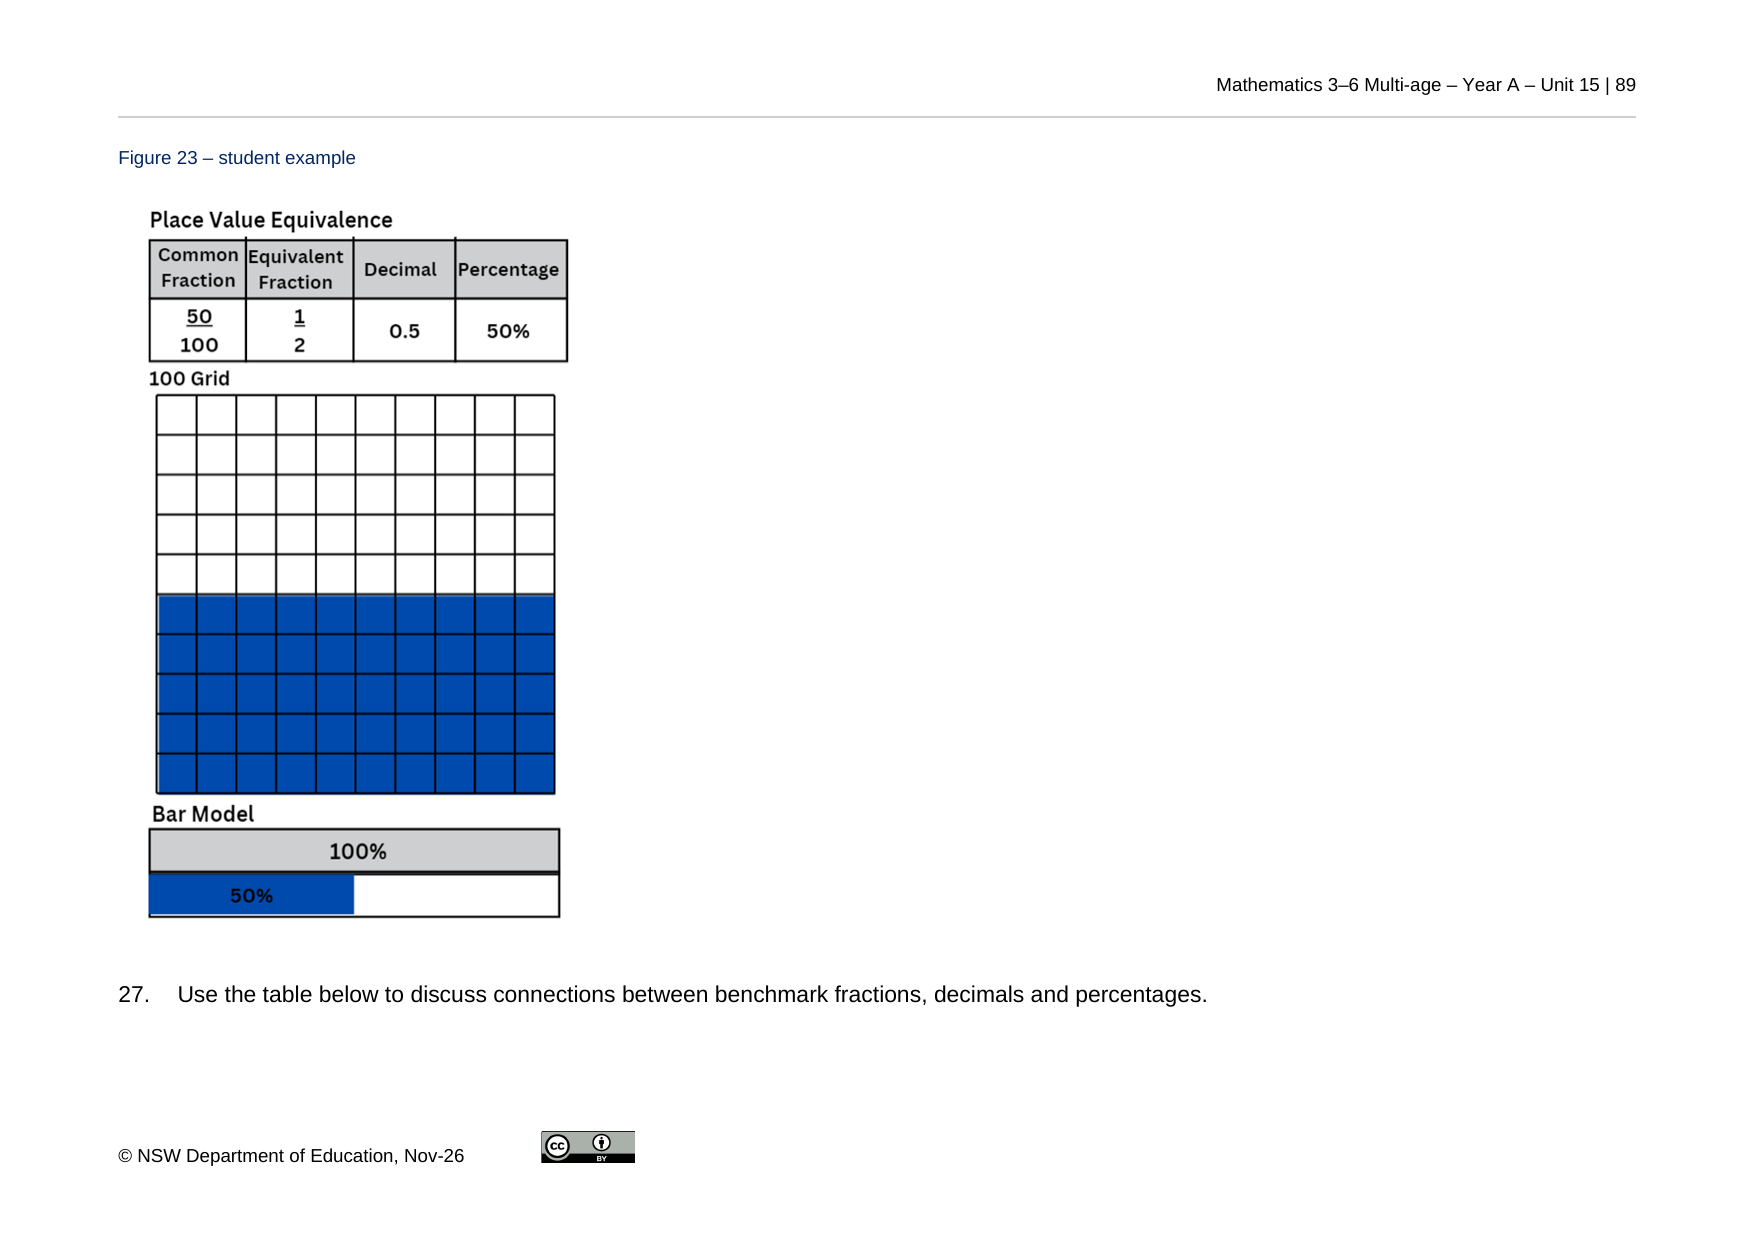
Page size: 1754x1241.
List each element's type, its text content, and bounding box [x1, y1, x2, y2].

picture [118, 193, 588, 944]
list Use the table below to discuss connections between benchmark fractions, decimals and percentages. [118, 981, 1636, 1008]
picture [541, 1131, 635, 1163]
